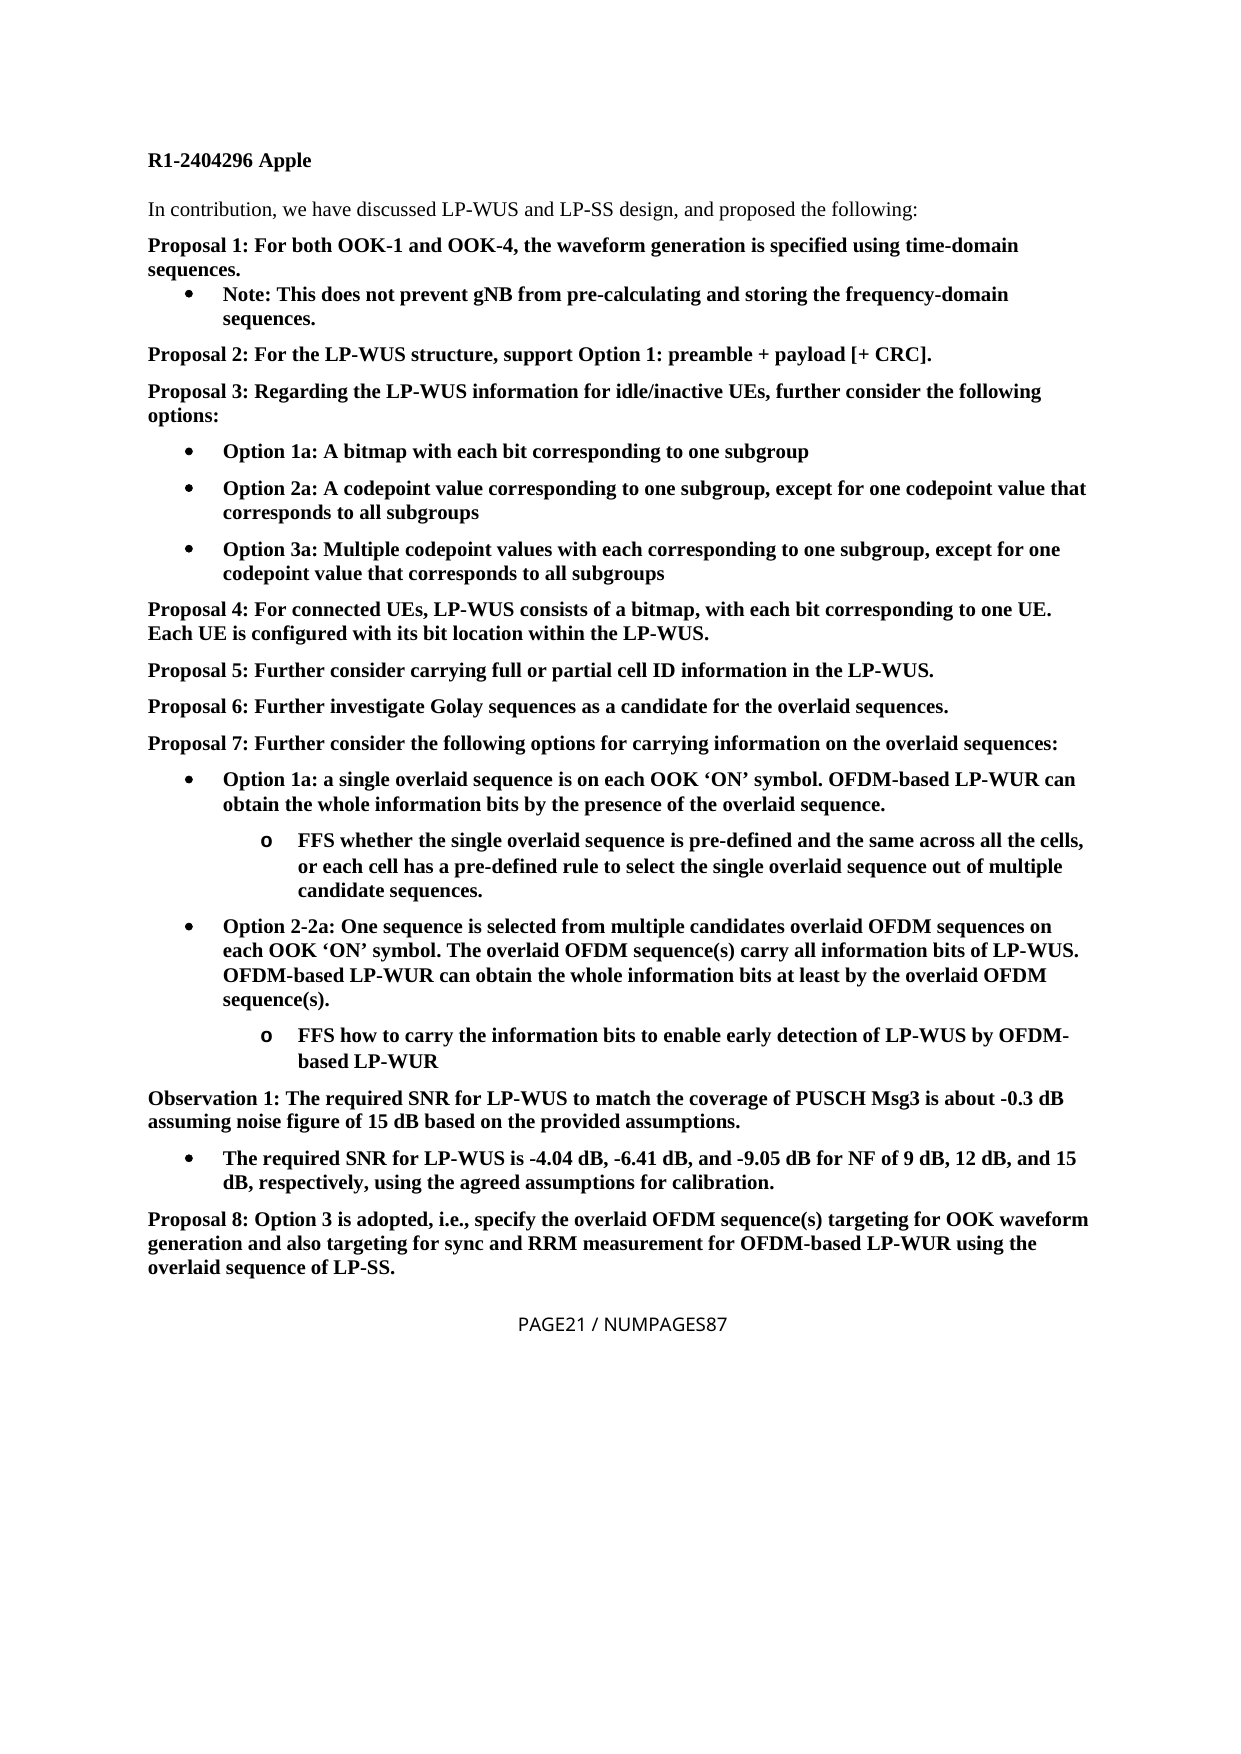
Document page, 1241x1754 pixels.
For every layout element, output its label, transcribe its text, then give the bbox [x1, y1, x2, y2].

text Proposal 4: For connected UEs, LP-WUS consists of a bitmap, with each bit corresponding to one UE. Each UE is configured with its bit location within the LP-WUS. [148, 597, 1092, 645]
list Option 1a: a single overlaid sequence is on each OOK ‘ON’ symbol. OFDM-based LP-WUR can obtain the whole information bits by the presence of the overlaid sequence. [185, 767, 1092, 816]
text Proposal 8: Option 3 is adopted, i.e., specify the overlaid OFDM sequence(s) targeting for OOK waveform generation and also targeting for sync and RRM measurement for OFDM-based LP-WUR using the overlaid sequence of LP-SS. [148, 1207, 1092, 1279]
text Observation 1: The required SNR for LP-WUS to match the coverage of PUSCH Msg3 is about -0.3 dB assuming noise figure of 15 dB based on the provided assumptions. [148, 1085, 1092, 1133]
text Proposal 2: For the LP-WUS structure, support Option 1: preamble + payload [+ CRC]. [148, 342, 1092, 366]
text Proposal 1: For both OOK-1 and OOK-4, the waveform generation is specified using time-domain sequences. [148, 233, 1092, 281]
list Note: This does not prevent gNB from pre-calculating and storing the frequency-domain sequences. [185, 281, 1092, 329]
list Option 2-2a: One sequence is selected from multiple candidates overlaid OFDM sequences on each OOK ‘ON’ symbol. The overlaid OFDM sequence(s) carry all information bits of LP-WUS. OFDM-based LP-WUR can obtain the whole information bits at least by the overlaid OFDM sequence(s). [185, 914, 1092, 1011]
list The required SNR for LP-WUS is -4.04 dB, -6.41 dB, and -9.05 dB for NF of 9 dB, 12 dB, and 15 dB, respectively, using the agreed assumptions for calibration. [185, 1146, 1092, 1194]
text Proposal 7: Further consider the following options for carrying information on the overlaid sequences: [148, 731, 1092, 755]
list Option 1a: A bitmap with each bit corresponding to one subgroup [185, 439, 1092, 463]
text Proposal 6: Further investigate Golay sequences as a candidate for the overlaid sequences. [148, 694, 1092, 718]
list Option 2a: A codepoint value corresponding to one subgroup, except for one codepoint value that corresponds to all subgroups [185, 476, 1092, 524]
list Option 3a: Multiple codepoint values with each corresponding to one subgroup, except for one codepoint value that corresponds to all subgroups [185, 536, 1092, 584]
text In contribution, we have discussed LP-WUS and LP-SS design, and proposed the following: [148, 197, 1092, 221]
text Proposal 3: Regarding the LP-WUS information for idle/inactive UEs, further consider the following options: [148, 379, 1092, 427]
text R1-2404296 Apple [148, 148, 1092, 172]
list FFS whether the single overlaid sequence is pre-defined and the same across all the cells, or each cell has a pre-defined rule to select the single overlaid sequence out of multiple candidate sequences. [260, 828, 1092, 902]
list FFS how to carry the information bits to enable early detection of LP-WUS by OFDM-based LP-WUR [260, 1023, 1092, 1073]
text Proposal 5: Further consider carrying full or partial cell ID information in the LP-WUS. [148, 658, 1092, 682]
